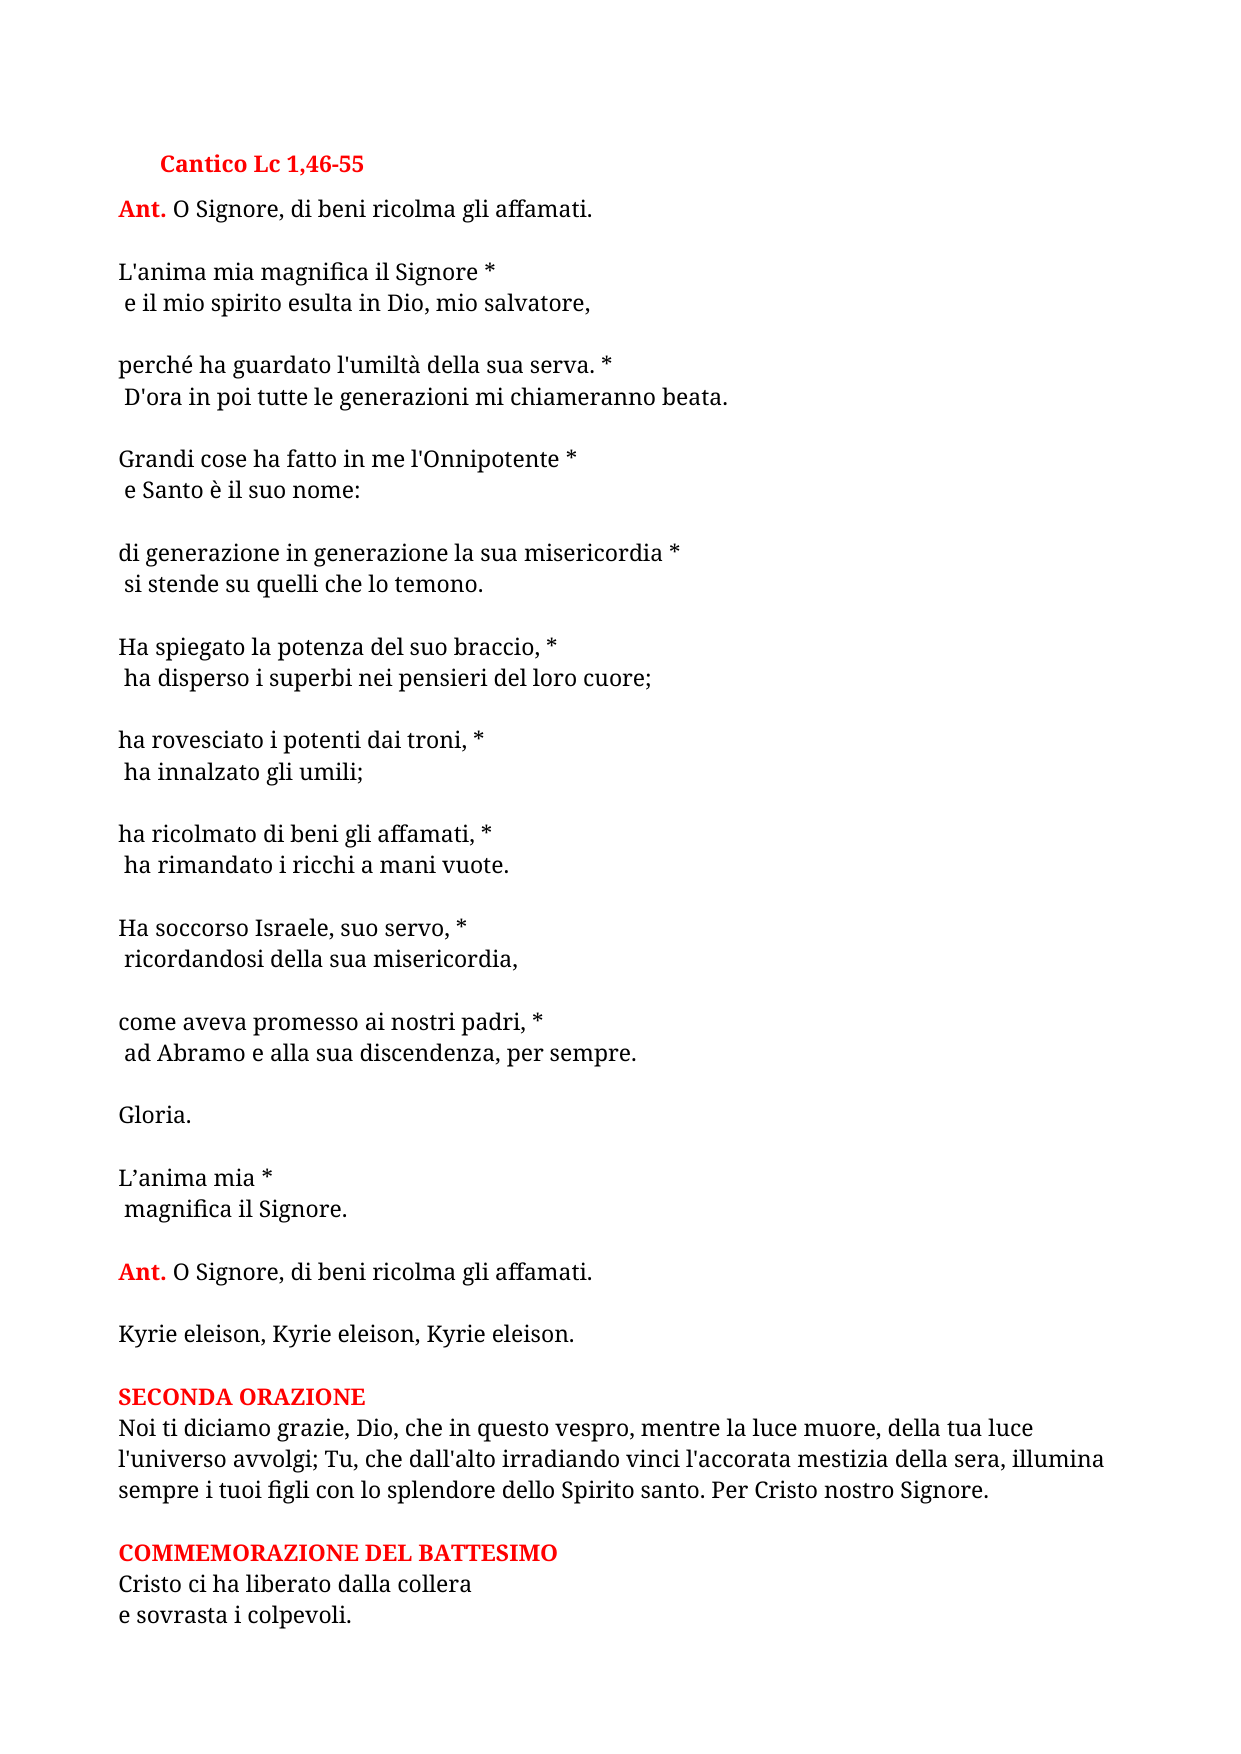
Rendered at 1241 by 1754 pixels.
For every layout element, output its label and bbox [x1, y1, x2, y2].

text [118, 148, 1122, 1631]
